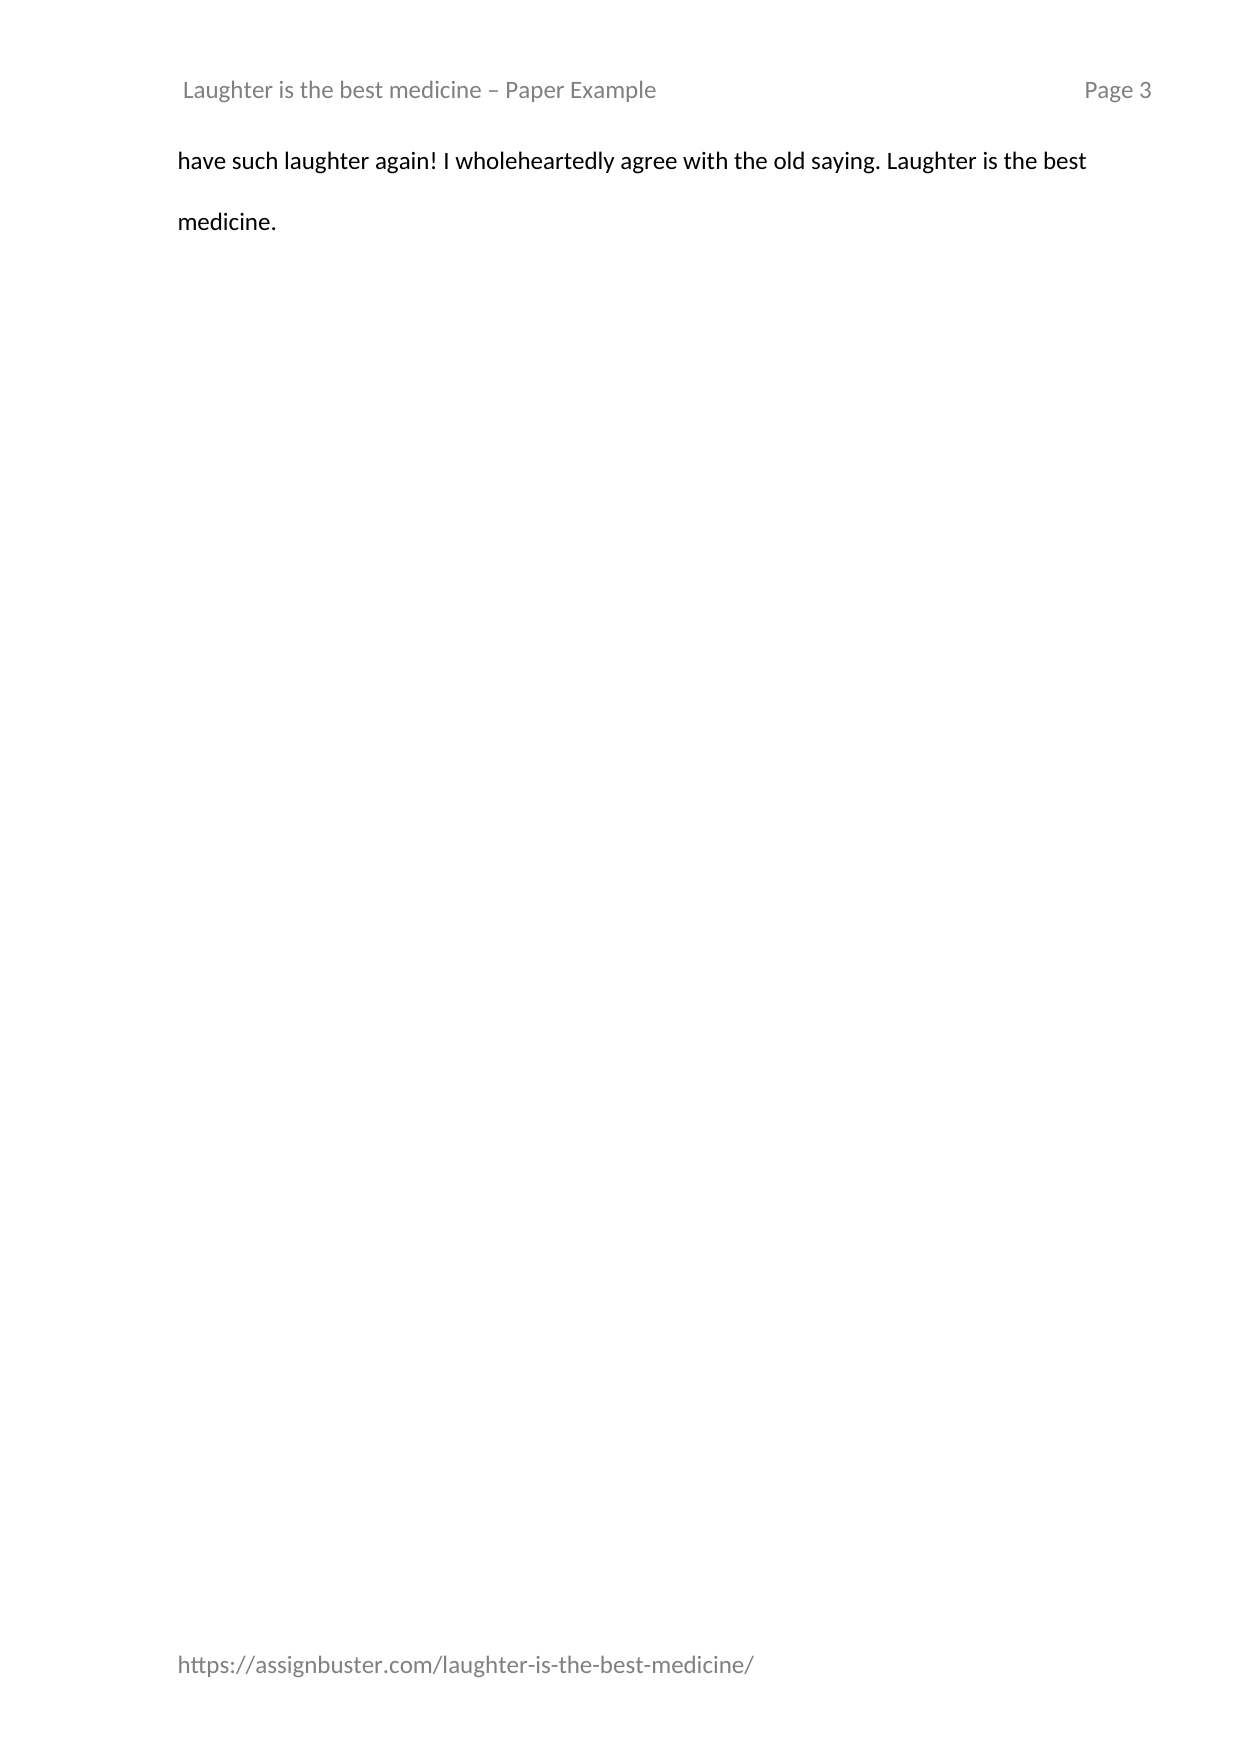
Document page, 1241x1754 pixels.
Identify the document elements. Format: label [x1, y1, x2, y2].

text [177, 145, 1152, 237]
